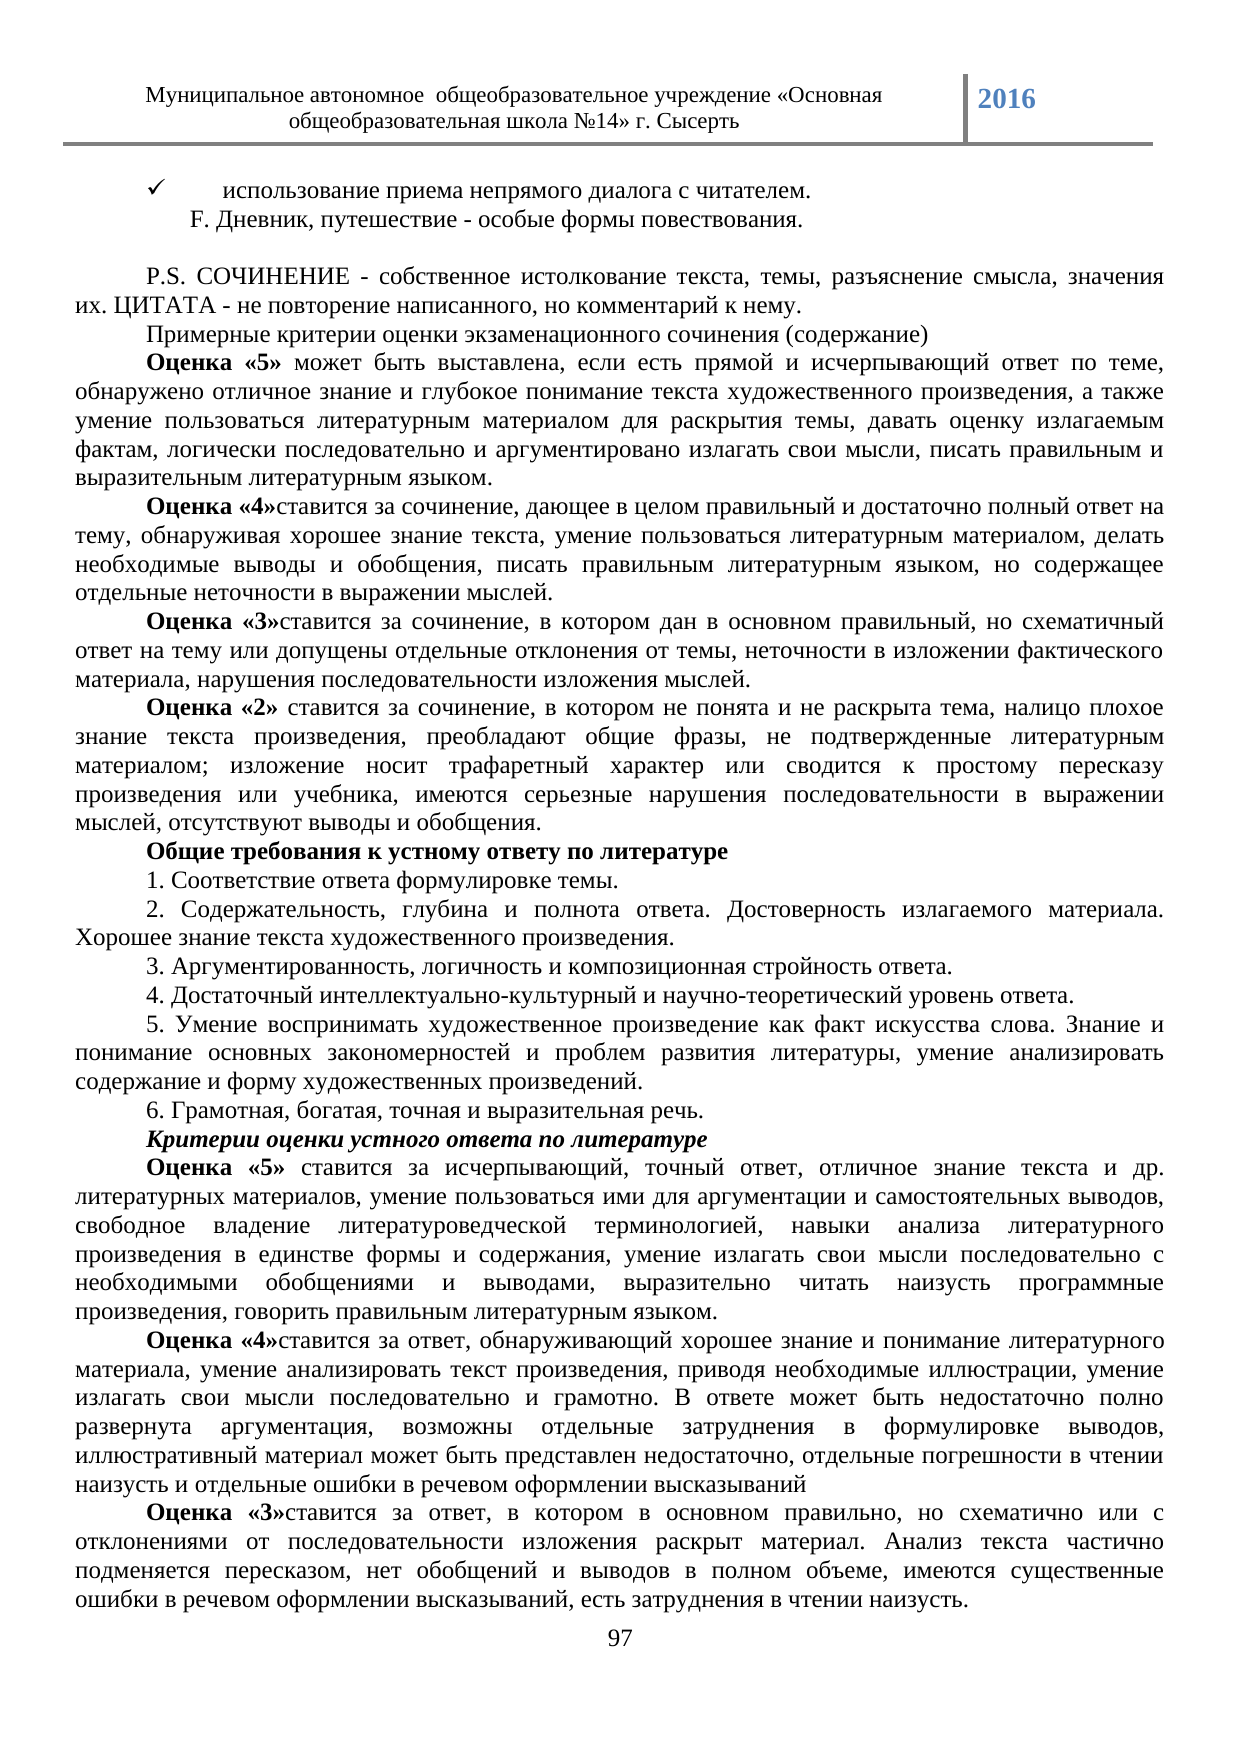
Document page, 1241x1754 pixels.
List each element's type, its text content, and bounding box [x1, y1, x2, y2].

text Оценка «3»ставится за сочинение, в котором дан в основном правильный, но схематичный ответ на тему или допущены отдельные отклонения от темы, неточности в изложении фактического материала, нарушения последовательности изложения мыслей. [75, 606, 1165, 692]
text Общие требования к устному ответу по литературе [75, 836, 1165, 865]
text Оценка «5» может быть выставлена, если есть прямой и исчерпывающий ответ по теме, обнаружено отличное знание и глубокое понимание текста художественного произведения, а также умение пользоваться литературным материалом для раскрытия темы, давать оценку излагаемым фактам, логически последовательно и аргументировано излагать свои мысли, писать правильным и выразительным литературным языком. [75, 347, 1165, 491]
text Оценка «4»ставится за ответ, обнаруживающий хорошее знание и понимание литературного материала, умение анализировать текст произведения, приводя необходимые иллюстрации, умение излагать свои мысли последовательно и грамотно. В ответе может быть недостаточно полно развернута аргументация, возможны отдельные затруднения в формулировке выводов, иллюстративный материал может быть представлен недостаточно, отдельные погрешности в чтении наизусть и отдельные ошибки в речевом оформлении высказываний [75, 1325, 1165, 1497]
text Критерии оценки устного ответа по литературе [75, 1124, 1165, 1152]
text 4. Достаточный интеллектуально-культурный и научно-теоретический уровень ответа. [75, 980, 1165, 1009]
list использование приема непрямого диалога с читателем. [75, 175, 1165, 204]
text Примерные критерии оценки экзаменационного сочинения (содержание) [75, 319, 1165, 347]
text Р.S. СОЧИНЕНИЕ - собственное истолкование текста, темы, разъяснение смысла, значения их. ЦИТАТА - не повторение написанного, но комментарий к нему. [75, 261, 1165, 319]
text Оценка «4»ставится за сочинение, дающее в целом правильный и достаточно полный ответ на тему, обнаруживая хорошее знание текста, умение пользоваться литературным материалом, делать необходимые выводы и обобщения, писать правильным литературным языком, но содержащее отдельные неточности в выражении мыслей. [75, 491, 1165, 606]
text 3. Аргументированность, логичность и композиционная стройность ответа. [75, 951, 1165, 980]
text 5. Умение воспринимать художественное произведение как факт искусства слова. Знание и понимание основных закономерностей и проблем развития литературы, умение анализировать содержание и форму художественных произведений. [75, 1009, 1165, 1095]
text F. Дневник, путешествие - особые формы повествования. [75, 204, 1165, 232]
text 2. Содержательность, глубина и полнота ответа. Достоверность излагаемого материала. Хорошее знание текста художественного произведения. [75, 894, 1165, 951]
text Оценка «3»ставится за ответ, в котором в основном правильно, но схематично или с отклонениями от последовательности изложения раскрыт материал. Анализ текста частично подменяется пересказом, нет обобщений и выводов в полном объеме, имеются существенные ошибки в речевом оформлении высказываний, есть затруднения в чтении наизусть. [75, 1497, 1165, 1612]
text 6. Грамотная, богатая, точная и выразительная речь. [75, 1095, 1165, 1124]
text 1. Соответствие ответа формулировке темы. [75, 865, 1165, 894]
text Оценка «2» ставится за сочинение, в котором не понята и не раскрыта тема, налицо плохое знание текста произведения, преобладают общие фразы, не подтвержденные литературным материалом; изложение носит трафаретный характер или сводится к простому пересказу произведения или учебника, имеются серьезные нарушения последовательности в выражении мыслей, отсутствуют выводы и обобщения. [75, 692, 1165, 836]
text Оценка «5» ставится за исчерпывающий, точный ответ, отличное знание текста и др. литературных материалов, умение пользоваться ими для аргументации и самостоятельных выводов, свободное владение литературоведческой терминологией, навыки анализа литературного произведения в единстве формы и содержания, умение излагать свои мысли последовательно с необходимыми обобщениями и выводами, выразительно читать наизусть программные произведения, говорить правильным литературным языком. [75, 1152, 1165, 1325]
